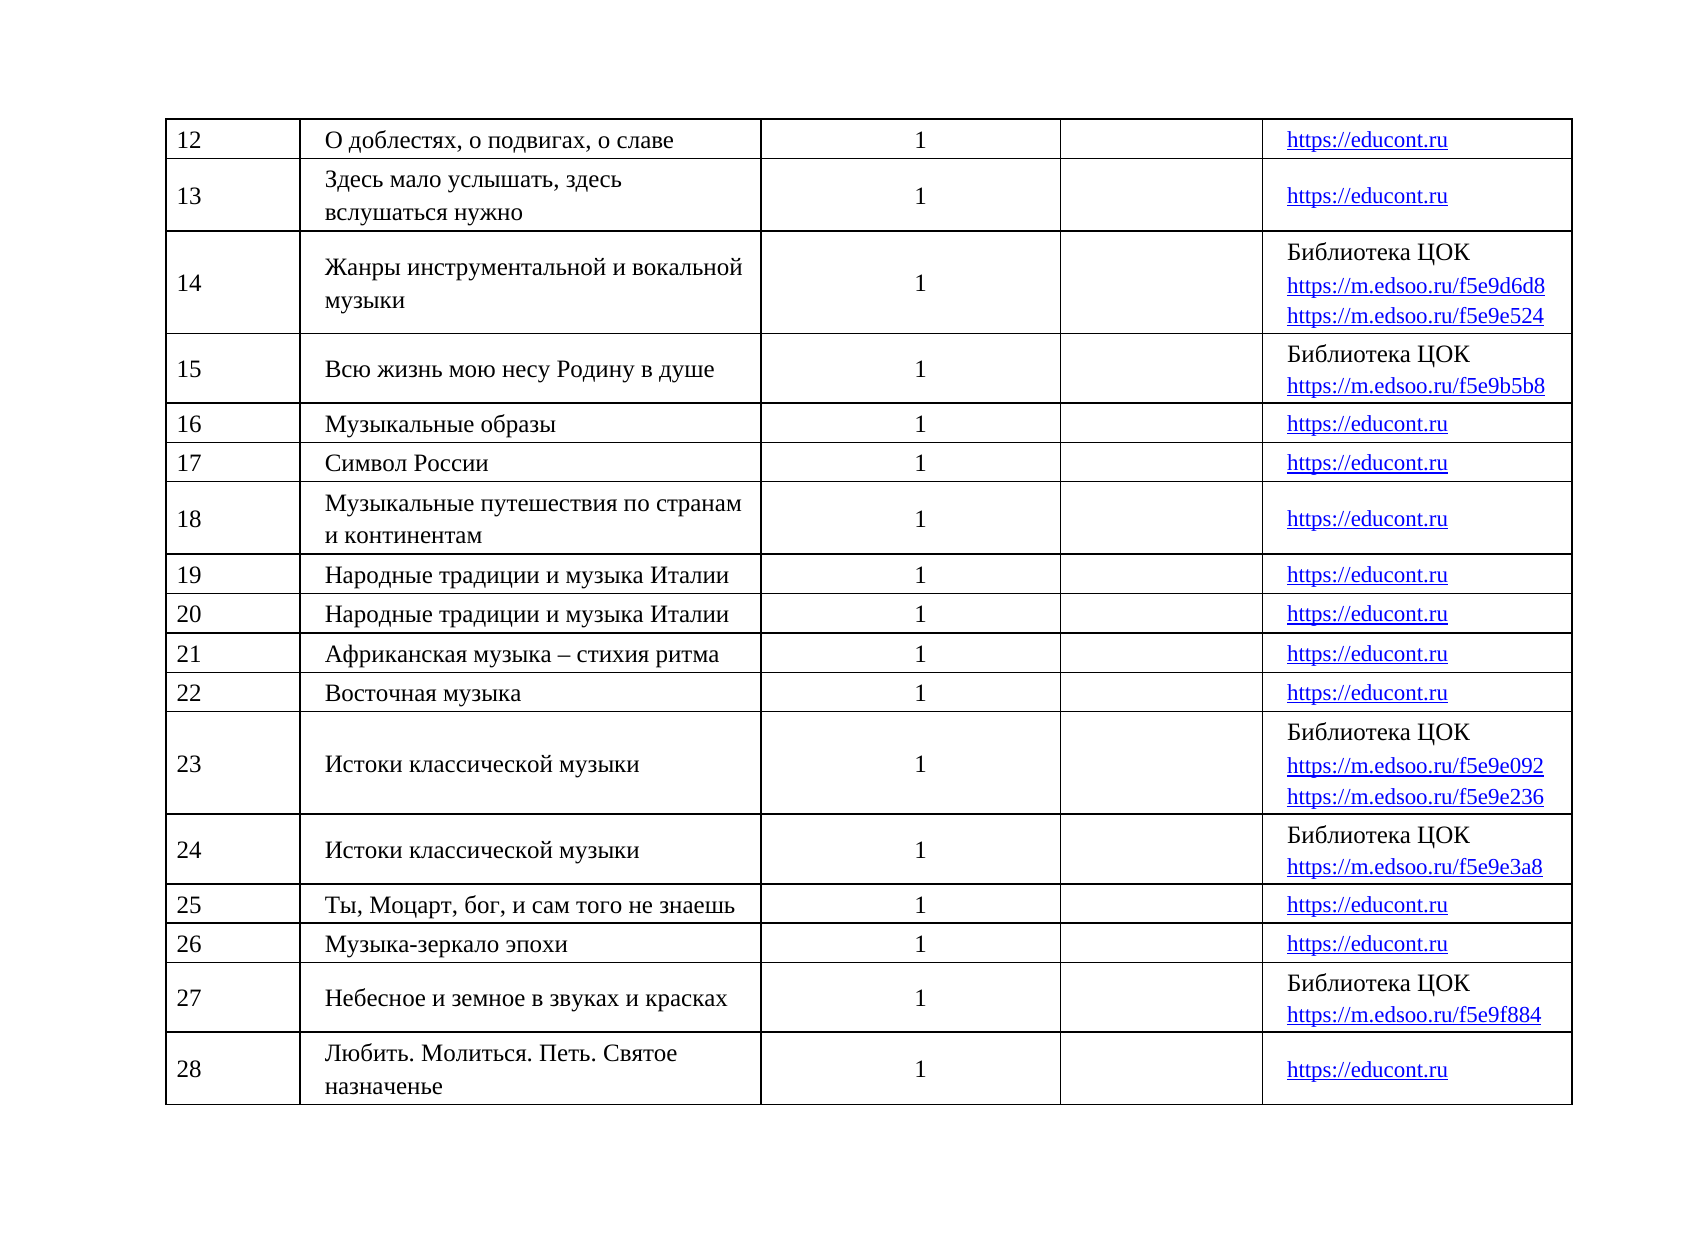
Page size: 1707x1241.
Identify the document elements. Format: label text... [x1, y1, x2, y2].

table_cell 17 [167, 443, 299, 481]
table_cell 1 [762, 634, 1060, 671]
table_cell 26 [167, 924, 299, 962]
table_cell 1 [762, 443, 1060, 481]
table_cell https://educont.ru [1263, 120, 1571, 157]
table_cell Народные традиции и музыка Италии [301, 594, 760, 632]
table_cell 1 [762, 963, 1060, 1031]
table_cell [1061, 963, 1262, 1031]
table_cell [1061, 159, 1262, 230]
table_cell 1 [762, 404, 1060, 441]
table_cell 1 [762, 334, 1060, 402]
table_cell 1 [762, 159, 1060, 230]
table_cell [1061, 404, 1262, 441]
table_cell https://educont.ru [1263, 159, 1571, 230]
table_cell [1061, 482, 1262, 553]
table_cell Здесь мало услышать, здесь вслушаться нужно [301, 159, 760, 230]
table_cell 1 [762, 673, 1060, 711]
table_cell Небесное и земное в звуках и красках [301, 963, 760, 1031]
table_cell 27 [167, 963, 299, 1031]
table_cell https://educont.ru [1263, 1033, 1571, 1104]
table_cell Истоки классической музыки [301, 815, 760, 883]
table_cell 1 [762, 482, 1060, 553]
table_cell 1 [762, 885, 1060, 922]
table_cell https://educont.ru [1263, 634, 1571, 671]
table_cell Символ России [301, 443, 760, 481]
table_cell 18 [167, 482, 299, 553]
table_cell 14 [167, 232, 299, 332]
table_cell 23 [167, 712, 299, 813]
table_cell [1061, 232, 1262, 332]
table_cell [1061, 712, 1262, 813]
table_cell https://educont.ru [1263, 673, 1571, 711]
table_cell 24 [167, 815, 299, 883]
table_cell 16 [167, 404, 299, 441]
table_cell https://educont.ru [1263, 443, 1571, 481]
table_cell 12 [167, 120, 299, 157]
table_cell Жанры инструментальной и вокальной музыки [301, 232, 760, 332]
table_cell 1 [762, 120, 1060, 157]
table_cell 15 [167, 334, 299, 402]
table_cell Всю жизнь мою несу Родину в душе [301, 334, 760, 402]
table_cell Истоки классической музыки [301, 712, 760, 813]
table_cell 1 [762, 555, 1060, 593]
table_cell 21 [167, 634, 299, 671]
table_cell https://educont.ru [1263, 482, 1571, 553]
table_cell https://educont.ru [1263, 555, 1571, 593]
table_cell Библиотека ЦОК https://m.edsoo.ru/f5e9e092 https://m.edsoo.ru/f5e9e236 [1263, 712, 1571, 813]
table_cell Библиотека ЦОК https://m.edsoo.ru/f5e9f884 [1263, 963, 1571, 1031]
table_cell 28 [167, 1033, 299, 1104]
table_cell 1 [762, 1033, 1060, 1104]
table_cell 1 [762, 594, 1060, 632]
table_cell [1061, 555, 1262, 593]
table_cell Библиотека ЦОК https://m.edsoo.ru/f5e9d6d8 https://m.edsoo.ru/f5e9e524 [1263, 232, 1571, 332]
table_cell Библиотека ЦОК https://m.edsoo.ru/f5e9b5b8 [1263, 334, 1571, 402]
table_cell 1 [762, 712, 1060, 813]
table_cell 1 [762, 924, 1060, 962]
table_cell 20 [167, 594, 299, 632]
table_cell [1061, 924, 1262, 962]
table_cell О доблестях, о подвигах, о славе [301, 120, 760, 157]
table_cell https://educont.ru [1263, 404, 1571, 441]
table_cell 25 [167, 885, 299, 922]
table_cell Музыкальные образы [301, 404, 760, 441]
table_cell [1061, 815, 1262, 883]
table_cell [1061, 1033, 1262, 1104]
table_cell 22 [167, 673, 299, 711]
table_cell 19 [167, 555, 299, 593]
table_cell [1061, 634, 1262, 671]
table_cell [1061, 443, 1262, 481]
table_cell Африканская музыка – стихия ритма [301, 634, 760, 671]
table_cell Музыка-зеркало эпохи [301, 924, 760, 962]
table_cell [1061, 673, 1262, 711]
table_cell 1 [762, 232, 1060, 332]
table_cell Ты, Моцарт, бог, и сам того не знаешь [301, 885, 760, 922]
table_cell Музыкальные путешествия по странам и континентам [301, 482, 760, 553]
table_cell Библиотека ЦОК https://m.edsoo.ru/f5e9e3a8 [1263, 815, 1571, 883]
table_cell https://educont.ru [1263, 924, 1571, 962]
table_cell https://educont.ru [1263, 594, 1571, 632]
table_cell [1061, 120, 1262, 157]
table_cell 1 [762, 815, 1060, 883]
table_cell [1061, 885, 1262, 922]
table_cell 13 [167, 159, 299, 230]
table_cell https://educont.ru [1263, 885, 1571, 922]
table_cell [1061, 334, 1262, 402]
table_cell [1061, 594, 1262, 632]
table_cell Народные традиции и музыка Италии [301, 555, 760, 593]
table_cell Любить. Молиться. Петь. Святое назначенье [301, 1033, 760, 1104]
table_cell Восточная музыка [301, 673, 760, 711]
